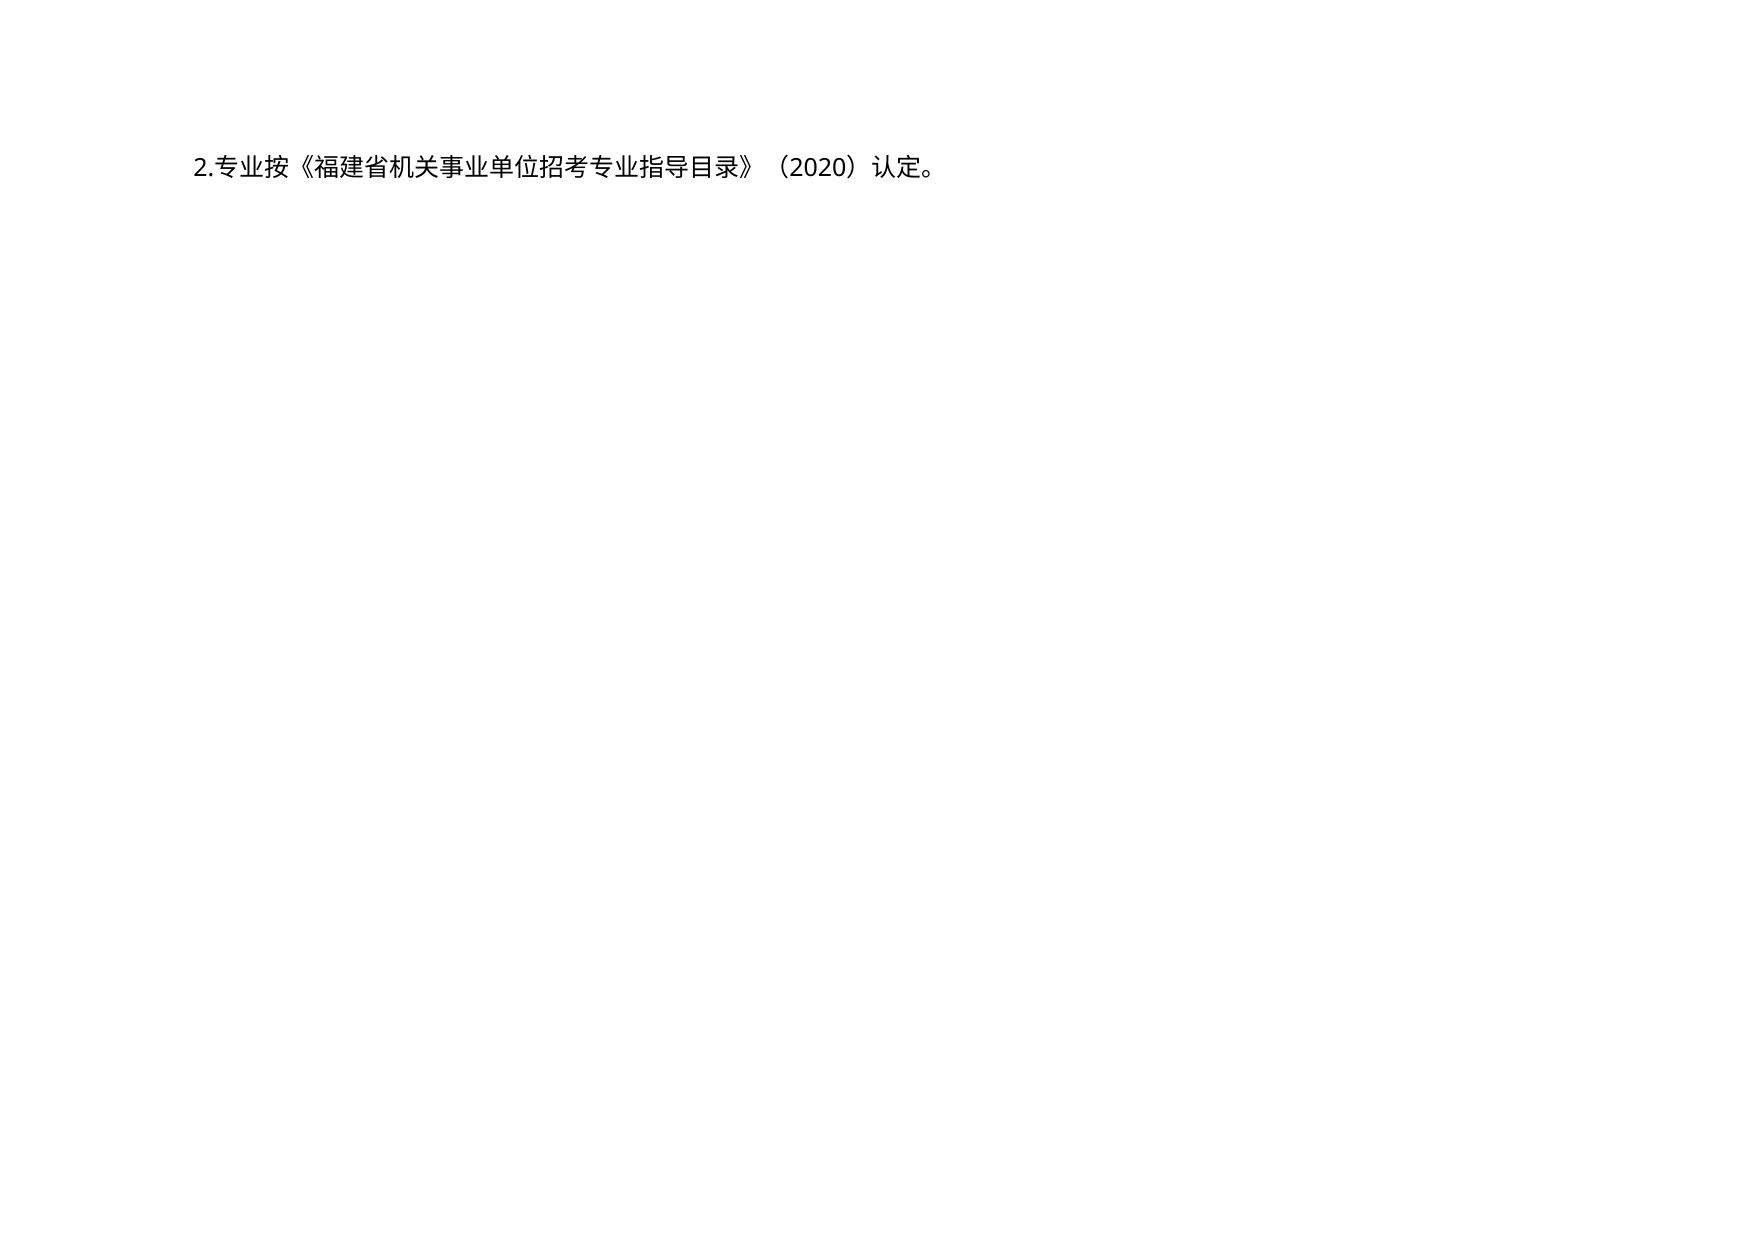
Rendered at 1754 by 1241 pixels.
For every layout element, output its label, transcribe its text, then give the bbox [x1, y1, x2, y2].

text 2.专业按《福建省机关事业单位招考专业指导目录》（2020）认定。 [118, 133, 1636, 198]
